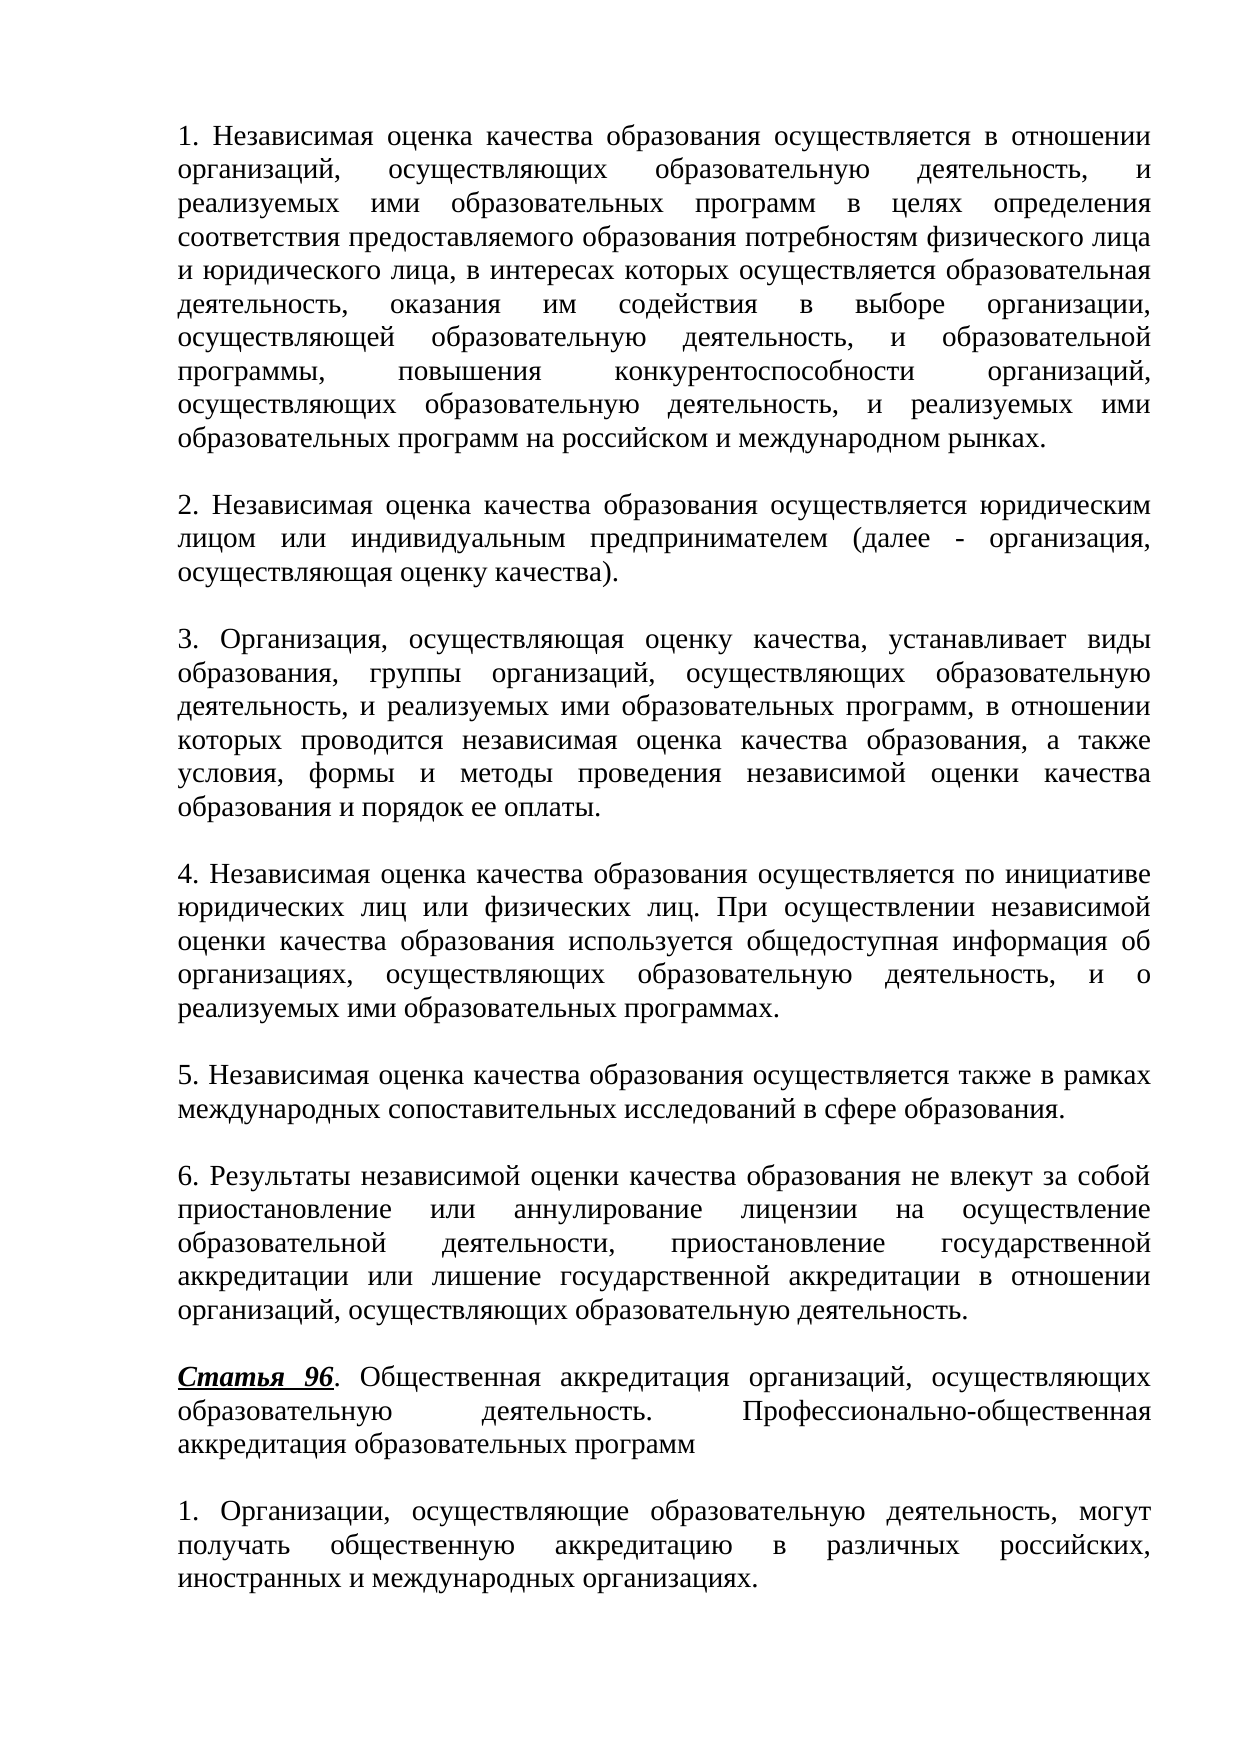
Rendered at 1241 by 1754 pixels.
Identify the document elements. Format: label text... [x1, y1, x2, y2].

text 6. Результаты независимой оценки качества образования не влекут за собой приостановление или аннулирование лицензии на осуществление образовательной деятельности, приостановление государственной аккредитации или лишение государственной аккредитации в отношении организаций, осуществляющих образовательную деятельность. [177, 1158, 1152, 1326]
text 2. Независимая оценка качества образования осуществляется юридическим лицом или индивидуальным предпринимателем (далее - организация, осуществляющая оценку качества). [177, 487, 1152, 588]
text 4. Независимая оценка качества образования осуществляется по инициативе юридических лиц или физических лиц. При осуществлении независимой оценки качества образования используется общедоступная информация об организациях, осуществляющих образовательную деятельность, и о реализуемых ими образовательных программах. [177, 856, 1152, 1024]
text 1. Организации, осуществляющие образовательную деятельность, могут получать общественную аккредитацию в различных российских, иностранных и международных организациях. [177, 1493, 1152, 1594]
text 3. Организация, осуществляющая оценку качества, устанавливает виды образования, группы организаций, осуществляющих образовательную деятельность, и реализуемых ими образовательных программ, в отношении которых проводится независимая оценка качества образования, а также условия, формы и методы проведения независимой оценки качества образования и порядок ее оплаты. [177, 621, 1152, 822]
text 5. Независимая оценка качества образования осуществляется также в рамках международных сопоставительных исследований в сфере образования. [177, 1057, 1152, 1124]
text 1. Независимая оценка качества образования осуществляется в отношении организаций, осуществляющих образовательную деятельность, и реализуемых ими образовательных программ в целях определения соответствия предоставляемого образования потребностям физического лица и юридического лица, в интересах которых осуществляется образовательная деятельность, оказания им содействия в выборе организации, осуществляющей образовательную деятельность, и образовательной программы, повышения конкурентоспособности организаций, осуществляющих образовательную деятельность, и реализуемых ими образовательных программ на российском и международном рынках. [177, 118, 1152, 453]
text Статья 96. Общественная аккредитация организаций, осуществляющих образовательную деятельность. Профессионально-общественная аккредитация образовательных программ [177, 1359, 1152, 1460]
